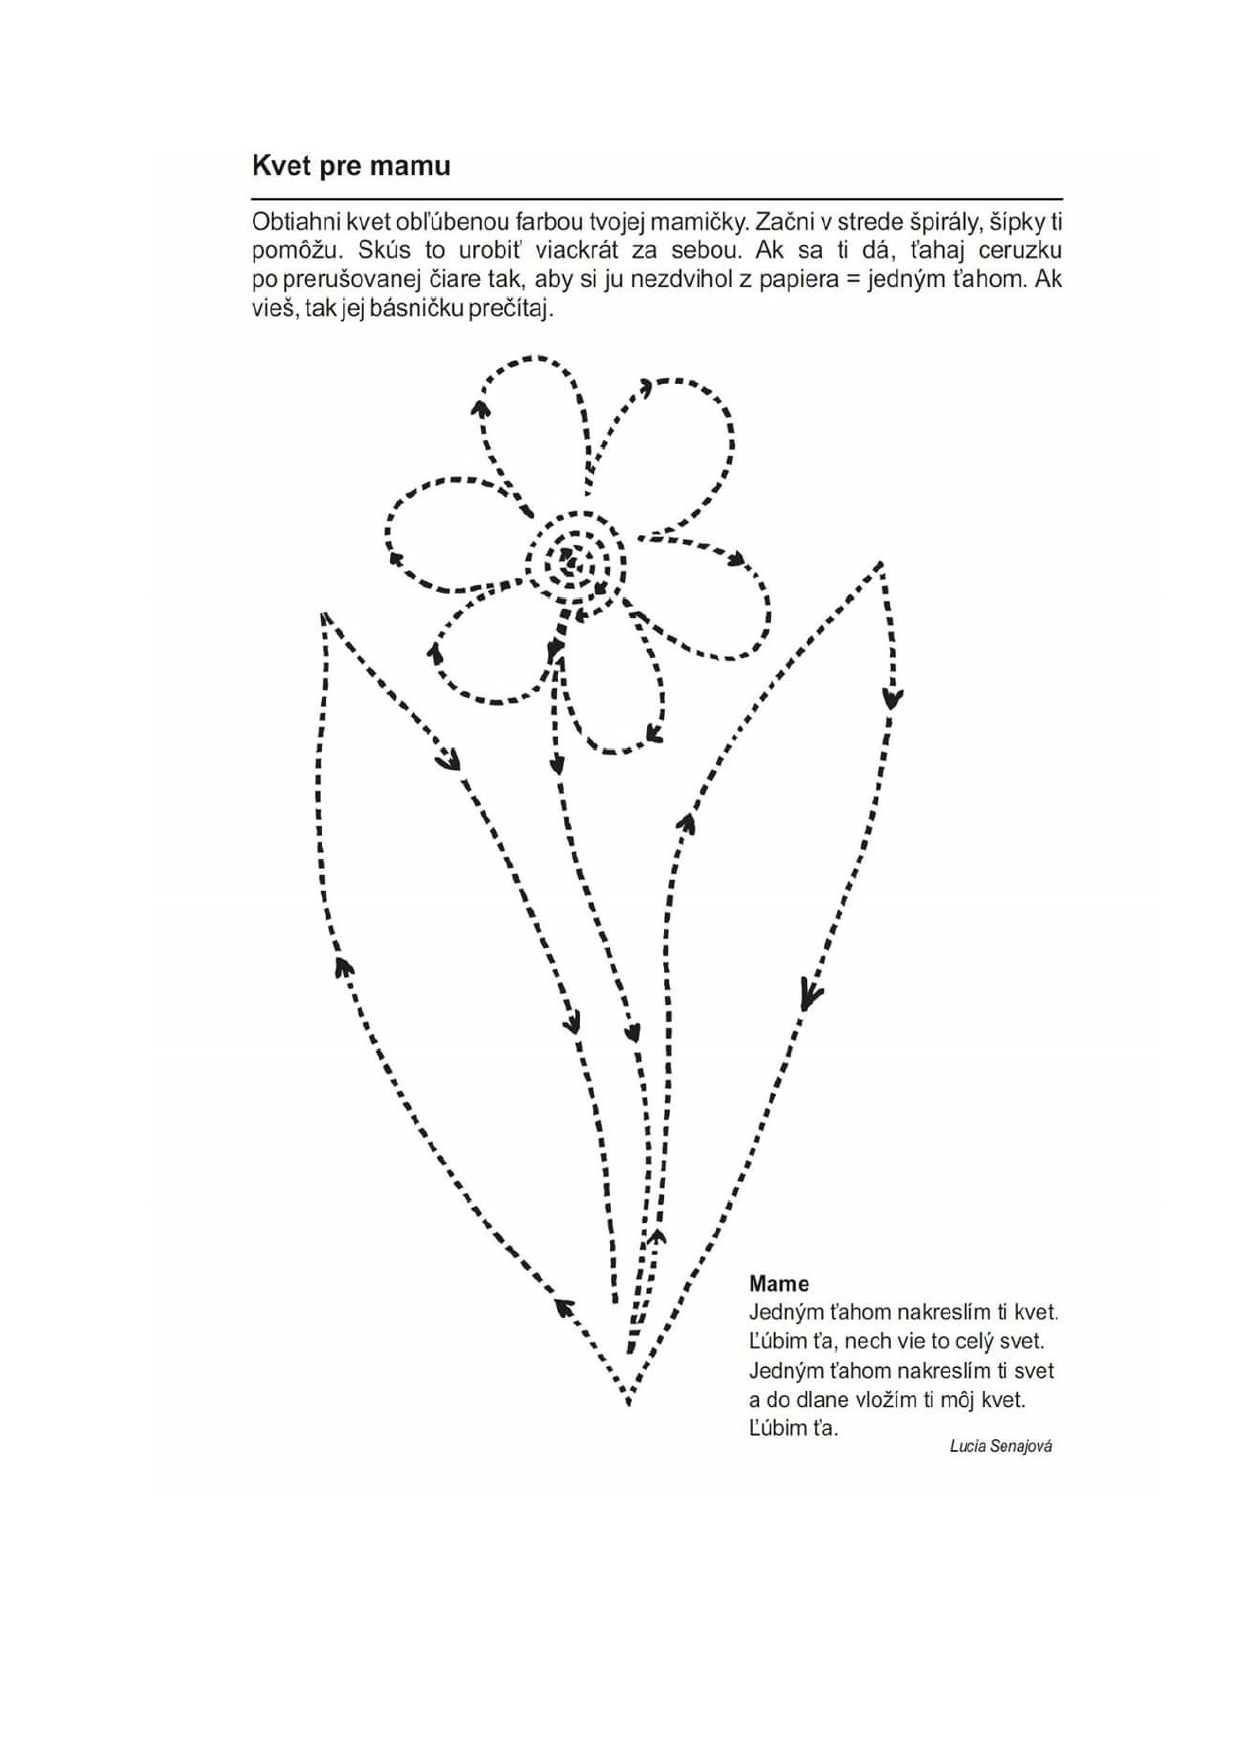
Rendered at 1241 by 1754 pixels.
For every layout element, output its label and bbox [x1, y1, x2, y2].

picture [147, 147, 1164, 1503]
